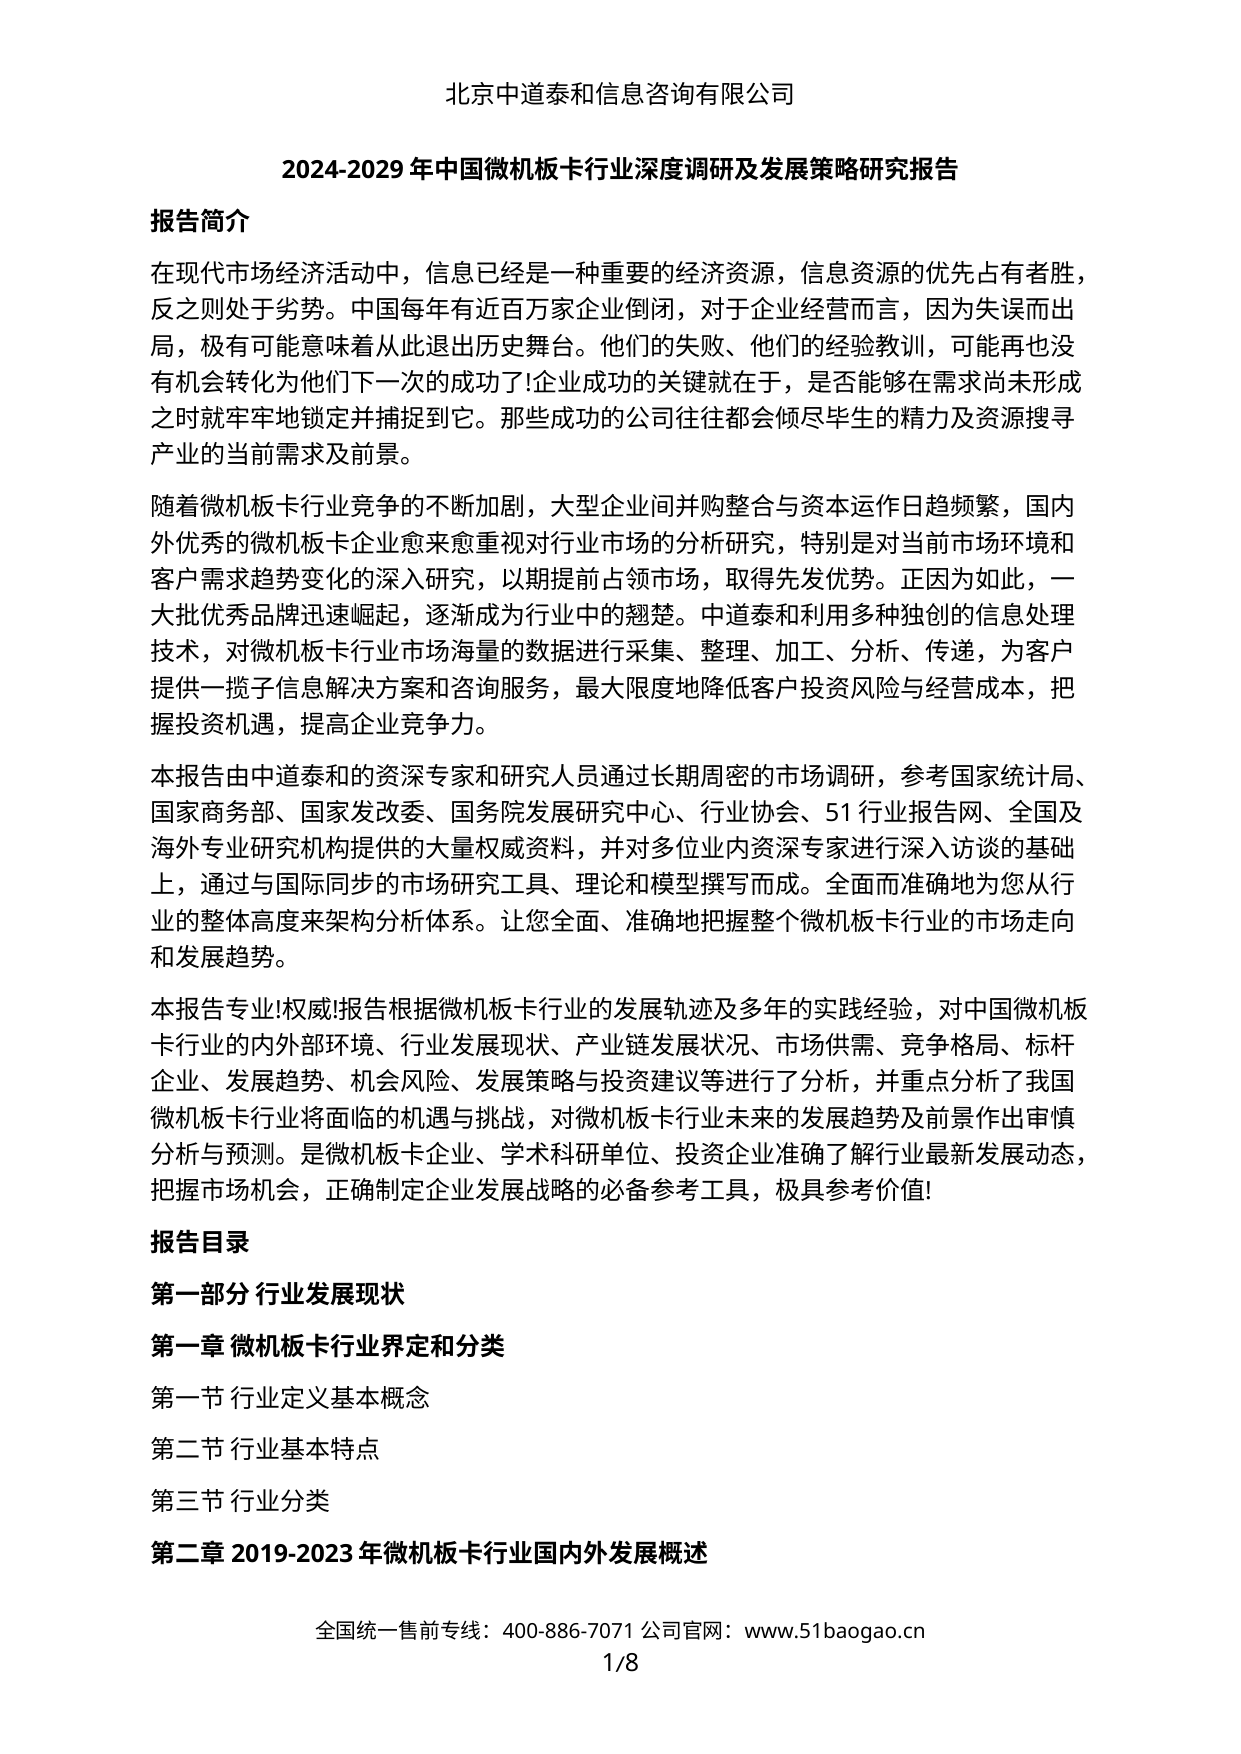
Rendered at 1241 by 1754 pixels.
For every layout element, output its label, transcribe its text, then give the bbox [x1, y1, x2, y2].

text 第三节 行业分类 [150, 1482, 1090, 1518]
text 第一节 行业定义基本概念 [150, 1378, 1090, 1414]
text 第二节 行业基本特点 [150, 1430, 1090, 1466]
text 随着微机板卡行业竞争的不断加剧，大型企业间并购整合与资本运作日趋频繁，国内外优秀的微机板卡企业愈来愈重视对行业市场的分析研究，特别是对当前市场环境和客户需求趋势变化的深入研究，以期提前占领市场，取得先发优势。正因为如此，一大批优秀品牌迅速崛起，逐渐成为行业中的翘楚。中道泰和利用多种独创的信息处理技术，对微机板卡行业市场海量的数据进行采集、整理、加工、分析、传递，为客户提供一揽子信息解决方案和咨询服务，最大限度地降低客户投资风险与经营成本，把握投资机遇，提高企业竞争力。 [150, 487, 1090, 741]
text 本报告专业!权威!报告根据微机板卡行业的发展轨迹及多年的实践经验，对中国微机板卡行业的内外部环境、行业发展现状、产业链发展状况、市场供需、竞争格局、标杆企业、发展趋势、机会风险、发展策略与投资建议等进行了分析，并重点分析了我国微机板卡行业将面临的机遇与挑战，对微机板卡行业未来的发展趋势及前景作出审慎分析与预测。是微机板卡企业、学术科研单位、投资企业准确了解行业最新发展动态，把握市场机会，正确制定企业发展战略的必备参考工具，极具参考价值! [150, 989, 1090, 1207]
text 第二章 2019-2023年微机板卡行业国内外发展概述 [150, 1534, 1090, 1570]
text 本报告由中道泰和的资深专家和研究人员通过长期周密的市场调研，参考国家统计局、国家商务部、国家发改委、国务院发展研究中心、行业协会、51行业报告网、全国及海外专业研究机构提供的大量权威资料，并对多位业内资深专家进行深入访谈的基础上，通过与国际同步的市场研究工具、理论和模型撰写而成。全面而准确地为您从行业的整体高度来架构分析体系。让您全面、准确地把握整个微机板卡行业的市场走向和发展趋势。 [150, 756, 1090, 974]
text 报告目录 [150, 1222, 1090, 1259]
text 2024-2029年中国微机板卡行业深度调研及发展策略研究报告 [150, 150, 1090, 186]
text 在现代市场经济活动中，信息已经是一种重要的经济资源，信息资源的优先占有者胜，反之则处于劣势。中国每年有近百万家企业倒闭，对于企业经营而言，因为失误而出局，极有可能意味着从此退出历史舞台。他们的失败、他们的经验教训，可能再也没有机会转化为他们下一次的成功了!企业成功的关键就在于，是否能够在需求尚未形成之时就牢牢地锁定并捕捉到它。那些成功的公司往往都会倾尽毕生的精力及资源搜寻产业的当前需求及前景。 [150, 254, 1090, 471]
text 第一部分 行业发展现状 [150, 1274, 1090, 1311]
text 第一章 微机板卡行业界定和分类 [150, 1326, 1090, 1362]
text 报告简介 [150, 202, 1090, 238]
